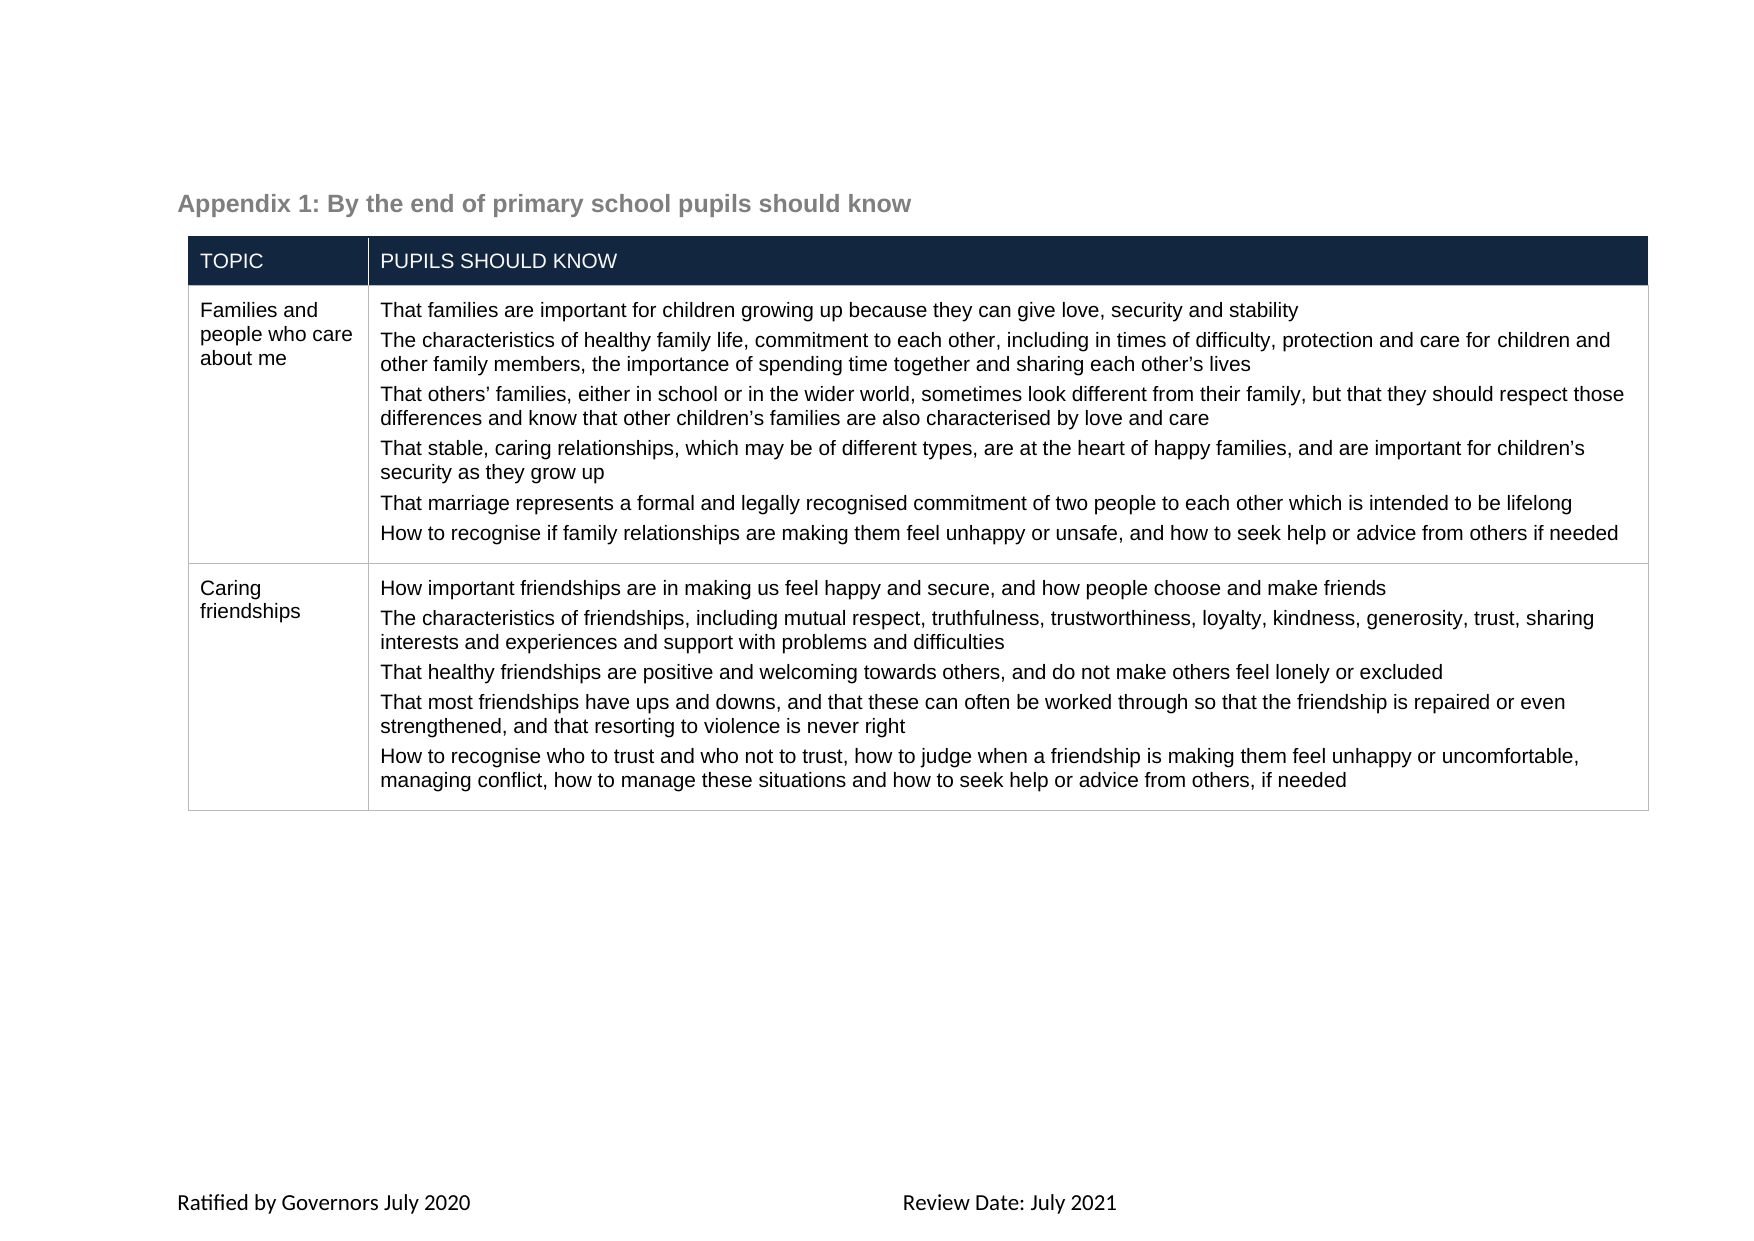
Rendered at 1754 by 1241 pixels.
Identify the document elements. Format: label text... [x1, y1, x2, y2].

table_cell How important friendships are in making us feel happy and secure, and how people choose and make friends The characteristics of friendships, including mutual respect, truthfulness, trustworthiness, loyalty, kindness, generosity, trust, sharing interests and experiences and support with problems and difficulties That healthy friendships are positive and welcoming towards others, and do not make others feel lonely or excluded That most friendships have ups and downs, and that these can often be worked through so that the friendship is repaired or even strengthened, and that resorting to violence is never right How to recognise who to trust and who not to trust, how to judge when a friendship is making them feel unhappy or uncomfortable, managing conflict, how to manage these situations and how to seek help or advice from others, if needed [369, 564, 1648, 810]
table_cell Caring friendships [189, 564, 368, 810]
table_header Topic [189, 238, 368, 285]
text Appendix 1: By the end of primary school pupils should know [177, 189, 1650, 217]
table_header Pupils should know [369, 238, 1648, 285]
table_cell Families and people who care about me [189, 286, 368, 563]
table_cell That families are important for children growing up because they can give love, security and stability The characteristics of healthy family life, commitment to each other, including in times of difficulty, protection and care for children and other family members, the importance of spending time together and sharing each other’s lives That others’ families, either in school or in the wider world, sometimes look different from their family, but that they should respect those differences and know that other children’s families are also characterised by love and care That stable, caring relationships, which may be of different types, are at the heart of happy families, and are important for children’s security as they grow up That marriage represents a formal and legally recognised commitment of two people to each other which is intended to be lifelong How to recognise if family relationships are making them feel unhappy or unsafe, and how to seek help or advice from others if needed [369, 286, 1648, 563]
